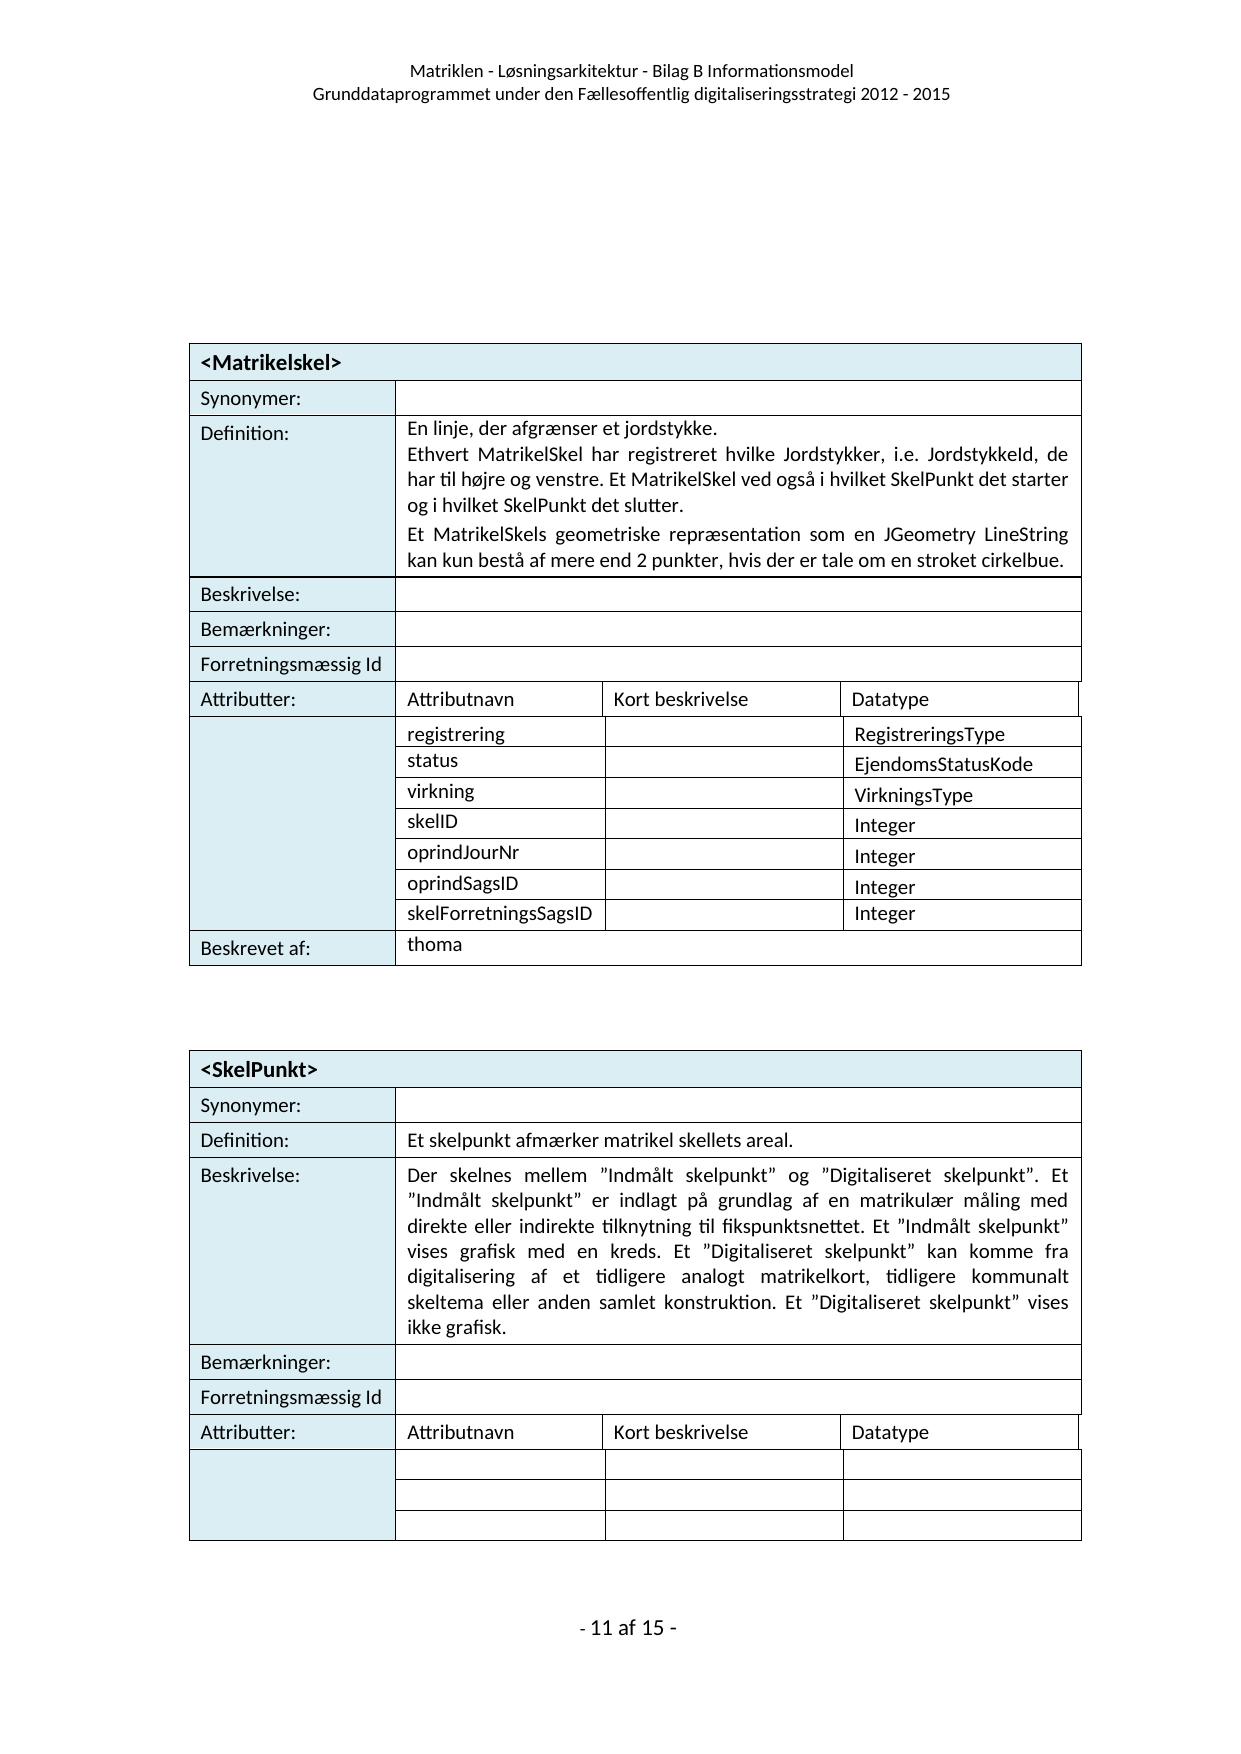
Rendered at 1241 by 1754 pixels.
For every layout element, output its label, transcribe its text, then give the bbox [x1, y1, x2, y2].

table_cell Forretningsmæssig Id [190, 1380, 395, 1414]
table_cell Integer [844, 839, 1081, 869]
table_cell virkning [396, 778, 605, 807]
table_cell Datatype [841, 1415, 1078, 1448]
table_cell skelID [396, 809, 605, 838]
table_cell [396, 1480, 605, 1510]
table_cell [606, 870, 843, 899]
table_cell Definition: [190, 1123, 395, 1157]
table_cell Synonymer: [190, 381, 395, 414]
table_cell status [396, 747, 605, 777]
table_cell [606, 717, 843, 746]
table_cell Synonymer: [190, 1088, 395, 1122]
table_header <Matrikelskel> [190, 344, 1081, 380]
table_cell Kort beskrivelse [603, 682, 840, 716]
table_cell Integer [844, 900, 1081, 930]
table_cell Der skelnes mellem ”Indmålt skelpunkt” og ”Digitaliseret skelpunkt”. Et ”Indmålt skelpunkt” er indlagt på grundlag af en matrikulær måling med direkte eller indirekte tilknytning til fikspunktsnettet. Et ”Indmålt skelpunkt” vises grafisk med en kreds. Et ”Digitaliseret skelpunkt” kan komme fra digitalisering af et tidligere analogt matrikelkort, tidligere kommunalt skeltema eller anden samlet konstruktion. Et ”Digitaliseret skelpunkt” vises ikke grafisk. [396, 1158, 1081, 1344]
table_header <SkelPunkt> [190, 1051, 1081, 1087]
table_cell oprindSagsID [396, 870, 605, 899]
table_cell Integer [844, 870, 1081, 899]
table_cell EjendomsStatusKode [844, 747, 1081, 777]
table_cell Definition: [190, 416, 395, 576]
table_cell Forretningsmæssig Id [190, 647, 395, 681]
table_cell [190, 717, 395, 930]
table_cell En linje, der afgrænser et jordstykke. Ethvert MatrikelSkel har registreret hvilke Jordstykker, i.e. JordstykkeId, de har til højre og venstre. Et MatrikelSkel ved også i hvilket SkelPunkt det starter og i hvilket SkelPunkt det slutter. Et MatrikelSkels geometriske repræsentation som en JGeometry LineString kan kun bestå af mere end 2 punkter, hvis der er tale om en stroket cirkelbue. [396, 416, 1081, 576]
table_cell Bemærkninger: [190, 1345, 395, 1379]
table_cell [606, 839, 843, 869]
table_cell [606, 1480, 843, 1510]
table_cell skelForretningsSagsID [396, 900, 605, 930]
table_cell Bemærkninger: [190, 612, 395, 646]
table_cell [606, 1511, 843, 1540]
table_cell [396, 1345, 1081, 1379]
table_cell Et skelpunkt afmærker matrikel skellets areal. [396, 1123, 1081, 1157]
table_cell registrering [396, 717, 605, 746]
table_cell VirkningsType [844, 778, 1081, 807]
table_cell [396, 1088, 1081, 1122]
table_cell Integer [844, 809, 1081, 838]
table_cell [396, 381, 1081, 414]
table_cell [606, 747, 843, 777]
table_cell [396, 578, 1081, 611]
table_cell [844, 1511, 1081, 1540]
table_cell Beskrevet af: [190, 931, 395, 965]
table_cell [396, 1511, 605, 1540]
table_cell oprindJourNr [396, 839, 605, 869]
table_cell Attributter: [190, 1415, 395, 1448]
table_cell [606, 778, 843, 807]
table_cell Datatype [841, 682, 1078, 716]
table_cell thoma [396, 931, 1081, 965]
table_cell [396, 647, 1081, 681]
table_cell Attributter: [190, 682, 395, 716]
table_cell Beskrivelse: [190, 1158, 395, 1344]
table_cell Attributnavn [396, 682, 602, 716]
table_cell [396, 1450, 605, 1479]
table_cell Attributnavn [396, 1415, 602, 1448]
table_cell [606, 1450, 843, 1479]
table_cell [844, 1480, 1081, 1510]
table_cell Kort beskrivelse [603, 1415, 840, 1448]
table_cell [606, 809, 843, 838]
table_cell Beskrivelse: [190, 578, 395, 611]
table_cell [844, 1450, 1081, 1479]
table_cell [606, 900, 843, 930]
table_cell [396, 1380, 1081, 1414]
table_cell [396, 612, 1081, 646]
table_cell RegistreringsType [844, 717, 1081, 746]
table_cell [190, 1450, 395, 1540]
